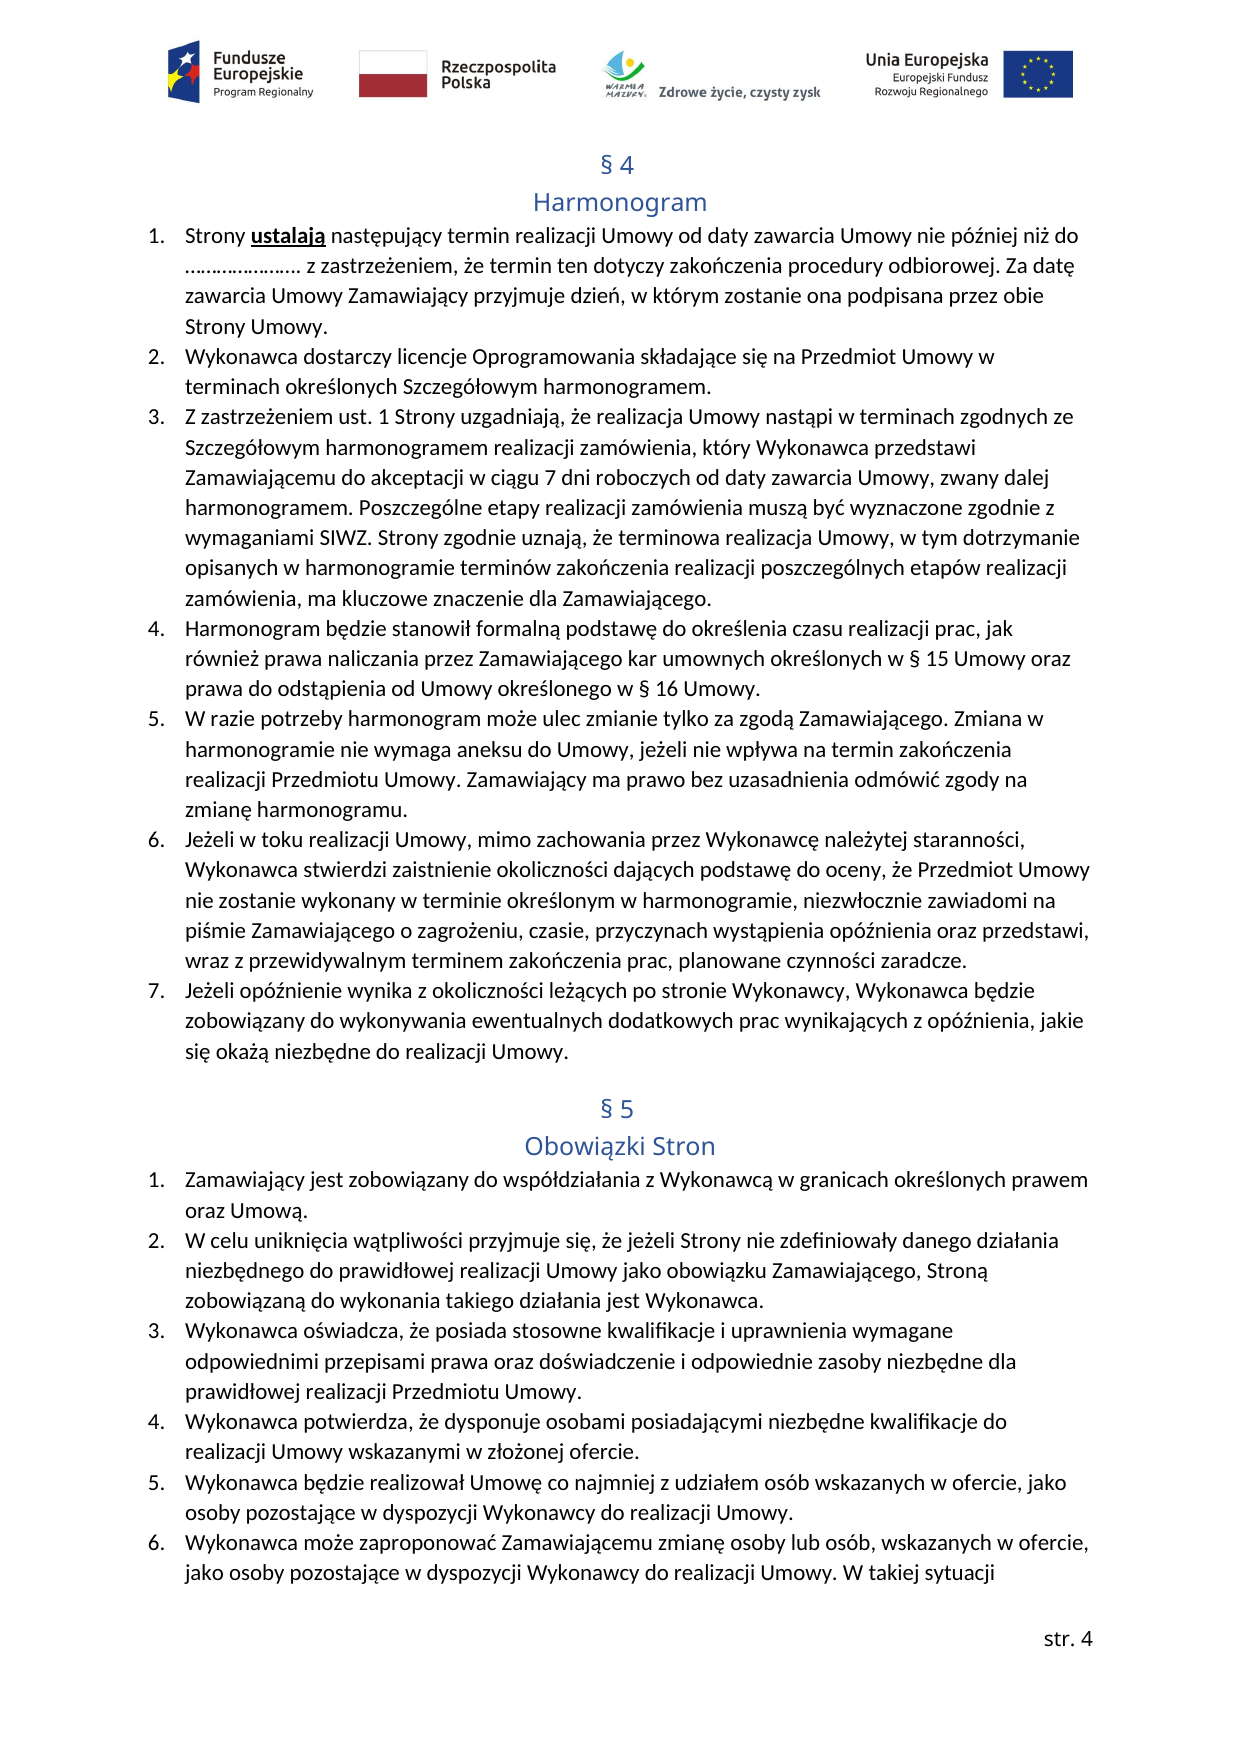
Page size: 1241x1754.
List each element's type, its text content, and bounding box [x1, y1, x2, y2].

list Harmonogram będzie stanowił formalną podstawę do określenia czasu realizacji prac, jak również prawa naliczania przez Zamawiającego kar umownych określonych w § 15 Umowy oraz prawa do odstąpienia od Umowy określonego w § 16 Umowy. [148, 614, 1093, 702]
subtitle § 5 Obowiązki Stron [148, 1092, 1093, 1163]
list W celu uniknięcia wątpliwości przyjmuje się, że jeżeli Strony nie zdefiniowały danego działania niezbędnego do prawidłowej realizacji Umowy jako obowiązku Zamawiającego, Stroną zobowiązaną do wykonania takiego działania jest Wykonawca. [148, 1226, 1093, 1314]
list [148, 1528, 1093, 1586]
subtitle § 4 Harmonogram [148, 148, 1093, 218]
list Wykonawca potwierdza, że dysponuje osobami posiadającymi niezbędne kwalifikacje do realizacji Umowy wskazanymi w złożonej ofercie. [148, 1407, 1093, 1465]
list Jeżeli opóźnienie wynika z okoliczności leżących po stronie Wykonawcy, Wykonawca będzie zobowiązany do wykonywania ewentualnych dodatkowych prac wynikających z opóźnienia, jakie się okażą niezbędne do realizacji Umowy. [148, 976, 1093, 1065]
list W razie potrzeby harmonogram może ulec zmianie tylko za zgodą Zamawiającego. Zmiana w harmonogramie nie wymaga aneksu do Umowy, jeżeli nie wpływa na termin zakończenia realizacji Przedmiotu Umowy. Zamawiający ma prawo bez uzasadnienia odmówić zgody na zmianę harmonogramu. [148, 704, 1093, 823]
list Z zastrzeżeniem ust. 1 Strony uzgadniają, że realizacja Umowy nastąpi w terminach zgodnych ze Szczegółowym harmonogramem realizacji zamówienia, który Wykonawca przedstawi Zamawiającemu do akceptacji w ciągu 7 dni roboczych od daty zawarcia Umowy, zwany dalej harmonogramem. Poszczególne etapy realizacji zamówienia muszą być wyznaczone zgodnie z wymaganiami SIWZ. Strony zgodnie uznają, że terminowa realizacja Umowy, w tym dotrzymanie opisanych w harmonogramie terminów zakończenia realizacji poszczególnych etapów realizacji zamówienia, ma kluczowe znaczenie dla Zamawiającego. [148, 402, 1093, 612]
list Wykonawca oświadcza, że posiada stosowne kwalifikacje i uprawnienia wymagane odpowiednimi przepisami prawa oraz doświadczenie i odpowiednie zasoby niezbędne dla prawidłowej realizacji Przedmiotu Umowy. [148, 1317, 1093, 1405]
list Wykonawca dostarczy licencje Oprogramowania składające się na Przedmiot Umowy w terminach określonych Szczegółowym harmonogramem. [148, 342, 1093, 400]
list Strony ustalają następujący termin realizacji Umowy od daty zawarcia Umowy nie później niż do …………………. z zastrzeżeniem, że termin ten dotyczy zakończenia procedury odbiorowej. Za datę zawarcia Umowy Zamawiający przyjmuje dzień, w którym zostanie ona podpisana przez obie Strony Umowy. [148, 221, 1093, 340]
picture [147, 26, 1093, 118]
list Wykonawca będzie realizował Umowę co najmniej z udziałem osób wskazanych w ofercie, jako osoby pozostające w dyspozycji Wykonawcy do realizacji Umowy. [148, 1468, 1093, 1526]
list Jeżeli w toku realizacji Umowy, mimo zachowania przez Wykonawcę należytej staranności, Wykonawca stwierdzi zaistnienie okoliczności dających podstawę do oceny, że Przedmiot Umowy nie zostanie wykonany w terminie określonym w harmonogramie, niezwłocznie zawiadomi na piśmie Zamawiającego o zagrożeniu, czasie, przyczynach wystąpienia opóźnienia oraz przedstawi, wraz z przewidywalnym terminem zakończenia prac, planowane czynności zaradcze. [148, 825, 1093, 974]
list Zamawiający jest zobowiązany do współdziałania z Wykonawcą w granicach określonych prawem oraz Umową. [148, 1166, 1093, 1224]
